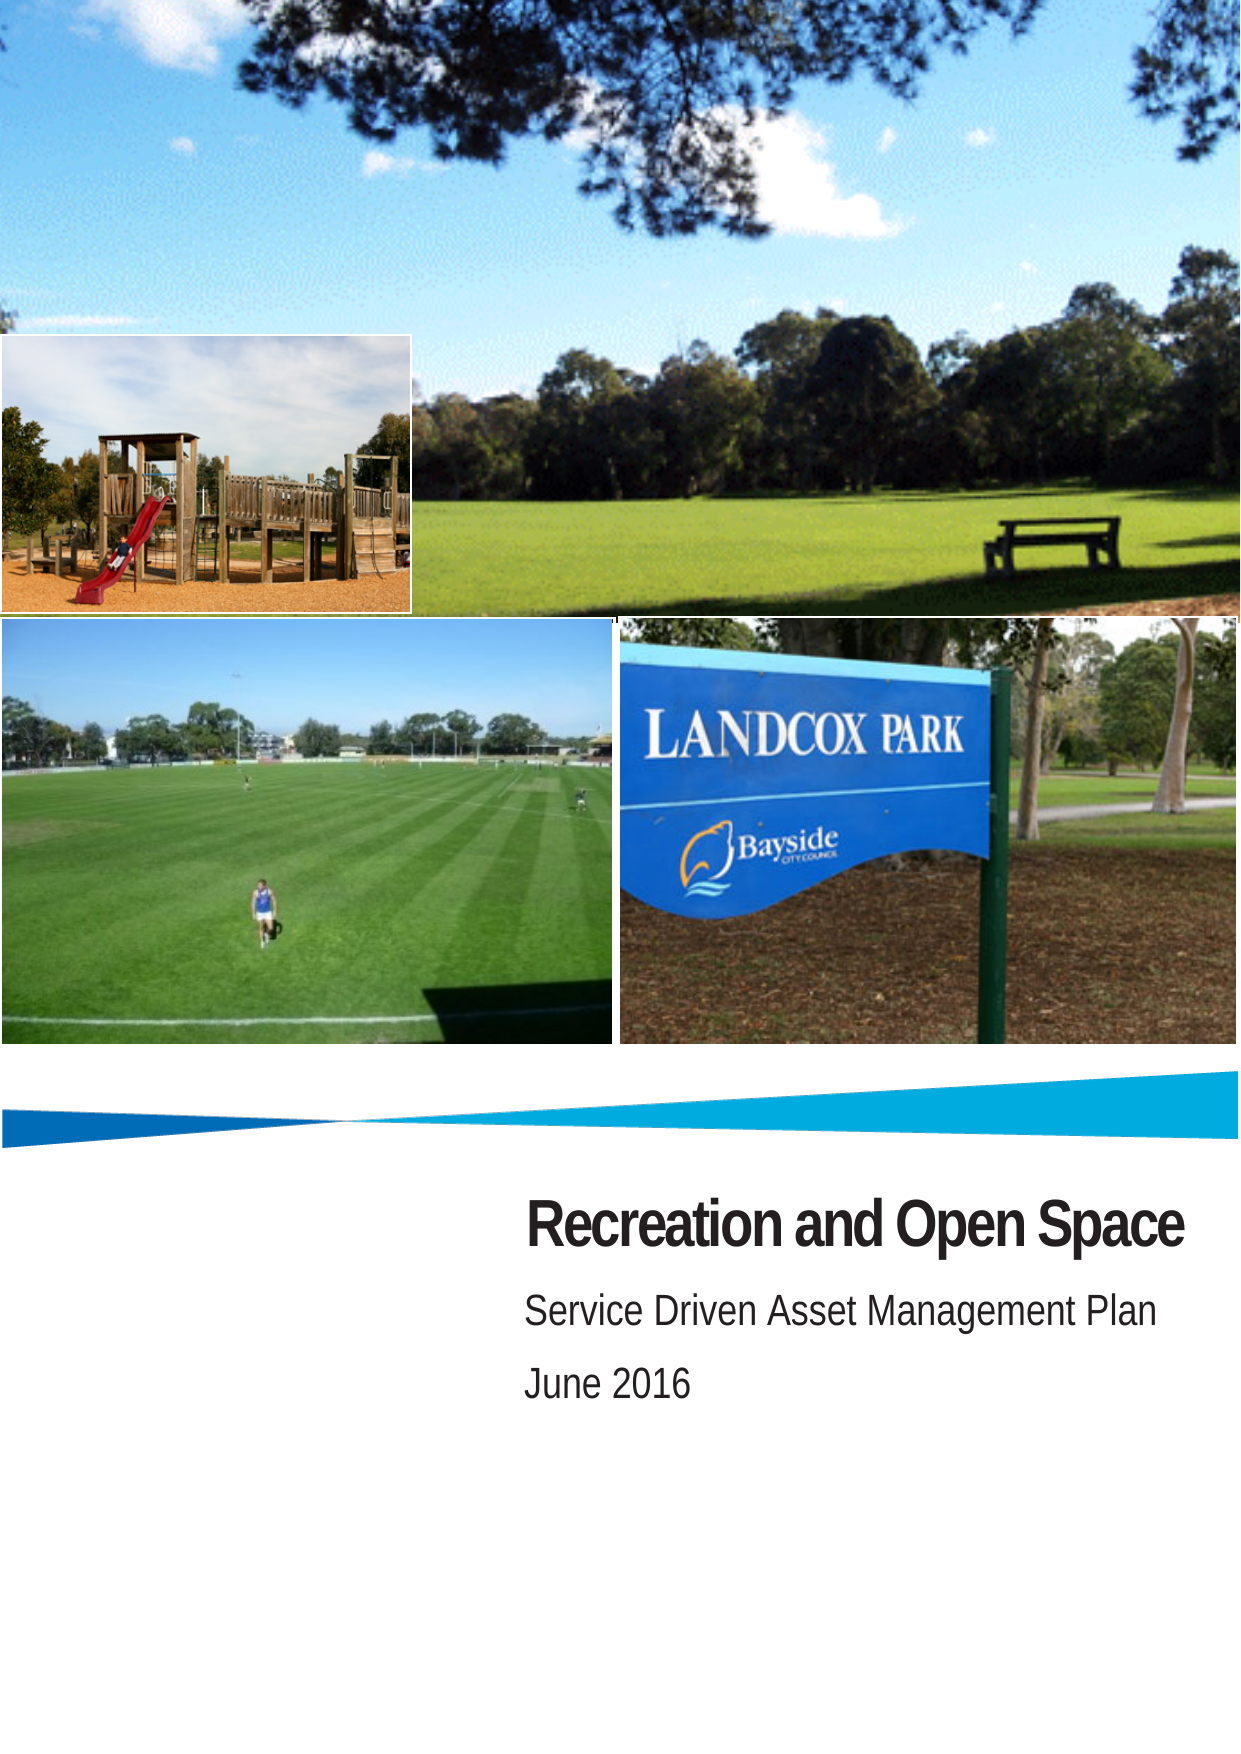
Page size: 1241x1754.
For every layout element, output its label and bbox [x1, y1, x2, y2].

picture [620, 618, 1236, 1044]
picture [2, 619, 613, 1044]
picture [2, 336, 410, 612]
picture [2, 1071, 1238, 1148]
picture [0, 0, 1241, 623]
